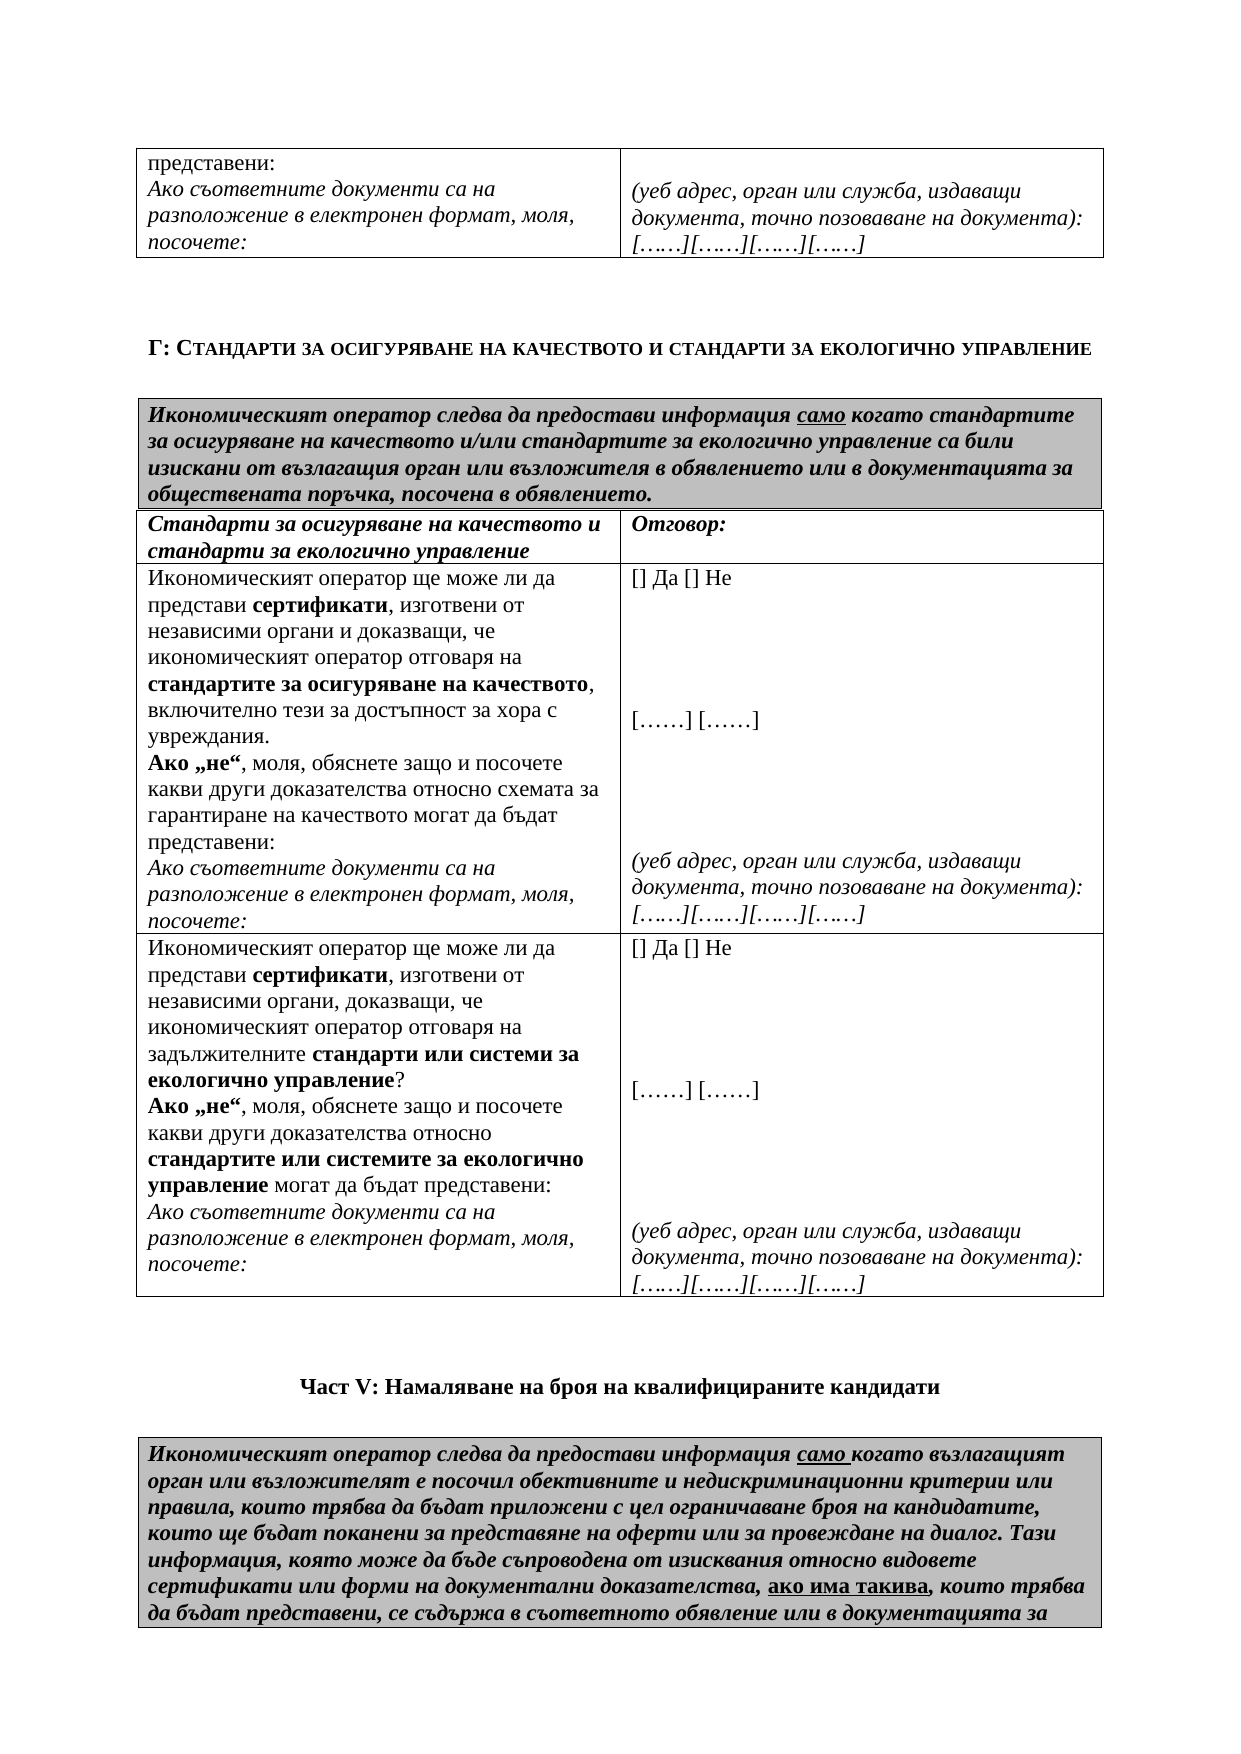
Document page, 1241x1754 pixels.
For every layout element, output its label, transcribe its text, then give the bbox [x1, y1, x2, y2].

table_cell [] Да [] Не [……] [……] (уеб адрес, орган или служба, издаващи документа, точно позоваване на документа): [……][……][……][……] [621, 934, 1103, 1296]
text Икономическият оператор следва да предостави информация само когато стандартите за осигуряване на качеството и/или стандартите за екологично управление са били изискани от възлагащия орган или възложителя в обявлението или в документацията за обществената поръчка, посочена в обявлението. [139, 399, 1101, 508]
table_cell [137, 149, 620, 257]
table_cell [] Да [] Не [……] [……] (уеб адрес, орган или служба, издаващи документа, точно позоваване на документа): [……][……][……][……] [621, 564, 1103, 933]
table_cell Икономическият оператор ще може ли да представи сертификати, изготвени от независими органи и доказващи, че икономическият оператор отговаря на стандартите за осигуряване на качеството, включително тези за достъпност за хора с увреждания. Ако „не“, моля, обяснете защо и посочете какви други доказателства относно схемата за гарантиране на качеството могат да бъдат представени: Ако съответните документи са на разположение в електронен формат, моля, посочете: [137, 564, 620, 933]
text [139, 1438, 1101, 1627]
table_header Отговор: [621, 511, 1103, 563]
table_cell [621, 149, 1103, 257]
table_cell Икономическият оператор ще може ли да представи сертификати, изготвени от независими органи, доказващи, че икономическият оператор отговаря на задължителните стандарти или системи за екологично управление? Ако „не“, моля, обяснете защо и посочете какви други доказателства относно стандартите или системите за екологично управление могат да бъдат представени: Ако съответните документи са на разположение в електронен формат, моля, посочете: [137, 934, 620, 1296]
title Г: Стандарти за осигуряване на качеството и стандарти за екологично управление [148, 334, 1093, 360]
title Част V: Намаляване на броя на квалифицираните кандидати [148, 1373, 1093, 1400]
table_header Стандарти за осигуряване на качеството и стандарти за екологично управление [137, 511, 620, 563]
